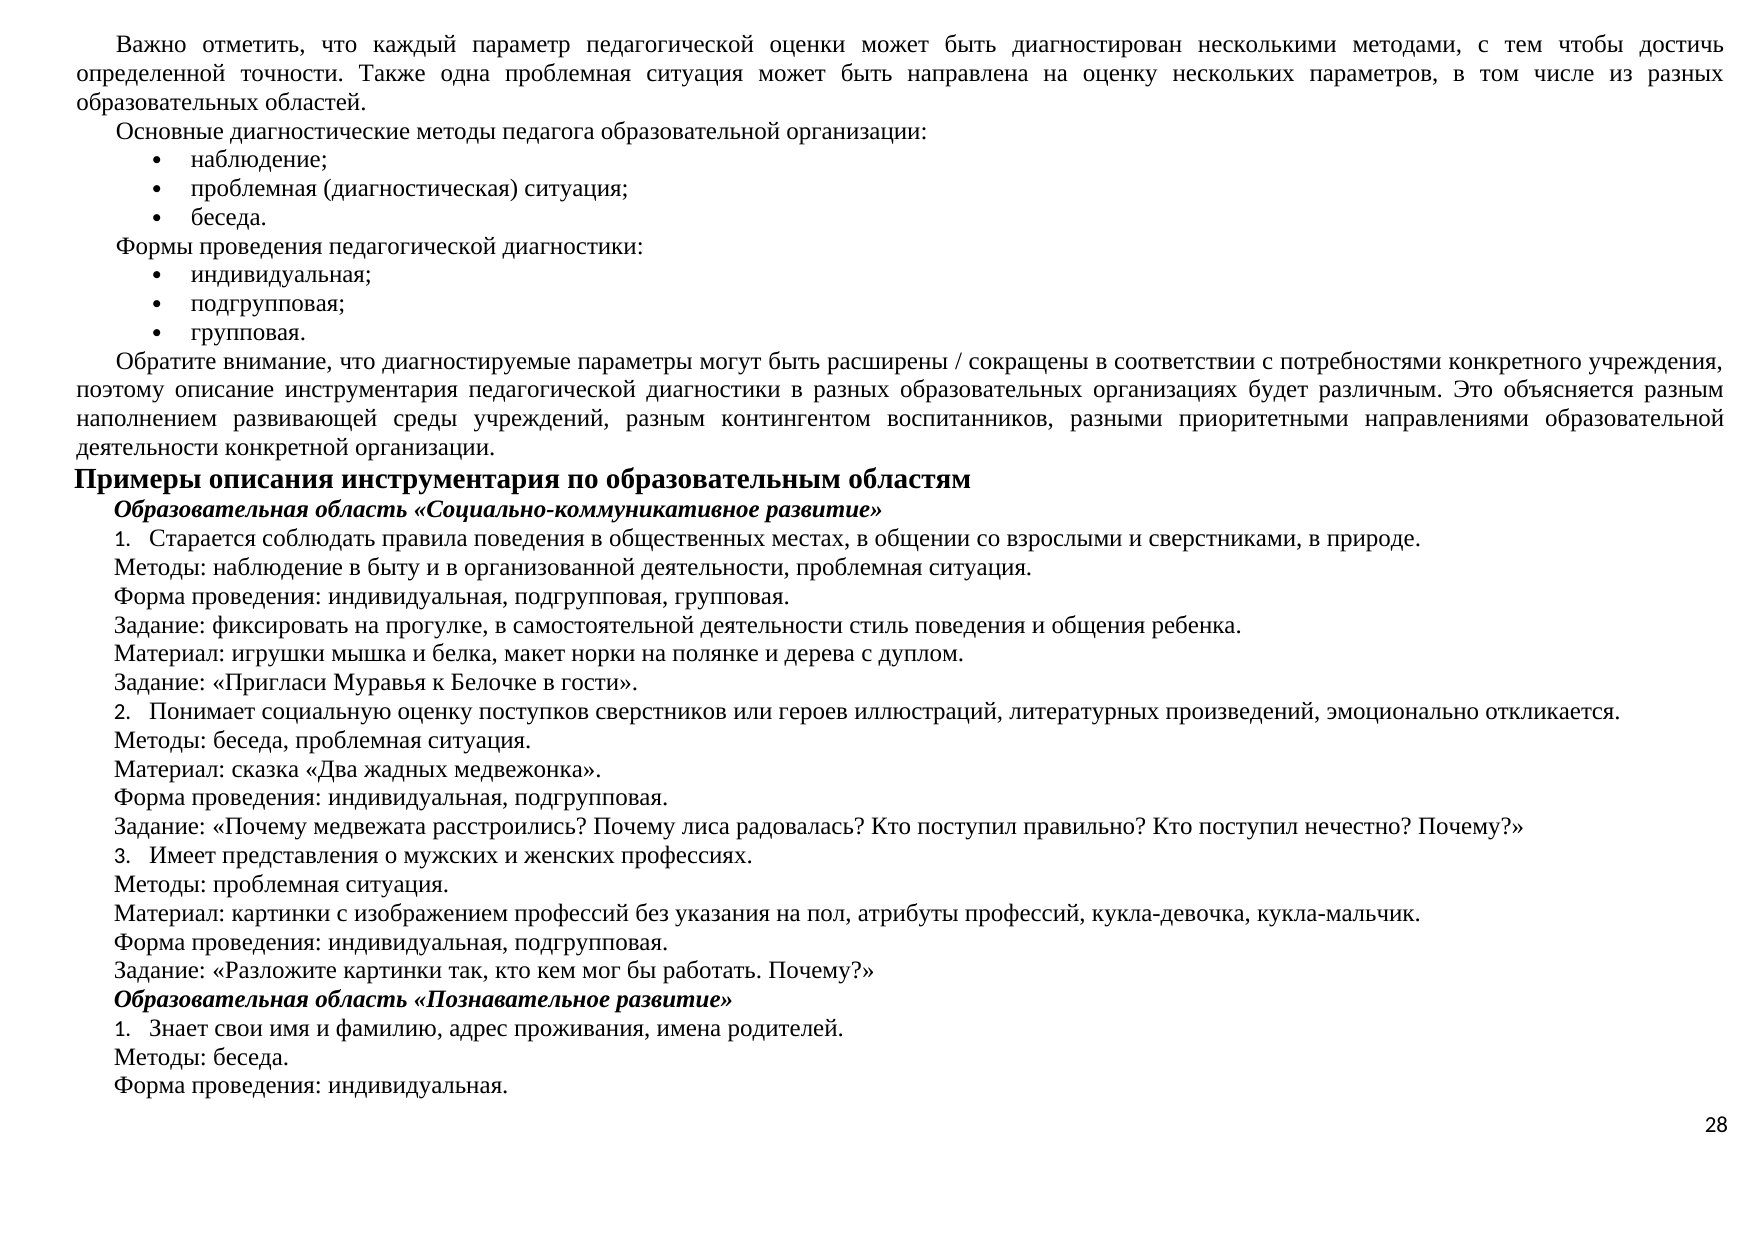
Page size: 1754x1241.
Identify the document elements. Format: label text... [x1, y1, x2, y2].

text Задание: «Почему медвежата расстроились? Почему лиса радовалась? Кто поступил правильно? Кто поступил нечестно? Почему?» [76, 811, 1721, 840]
text Формы проведения педагогической диагностики: [76, 231, 1728, 259]
text Материал: сказка «Два жадных медвежонка». [76, 754, 1728, 782]
text Материал: картинки с изображением профессий без указания на пол, атрибуты профессий, кукла-девочка, кукла-мальчик. [76, 898, 1721, 927]
text Важно отметить, что каждый параметр педагогической оценки может быть диагностирован несколькими методами, с тем чтобы достичь определенной точности. Также одна проблемная ситуация может быть направлена на оценку нескольких параметров, в том числе из разных образовательных областей. [76, 29, 1726, 116]
list индивидуальная; [153, 259, 1728, 288]
text Примеры описания инструментария по образовательным областям [74, 461, 1728, 494]
text Форма проведения: индивидуальная, подгрупповая. [76, 927, 1728, 955]
list Понимает социальную оценку поступков сверстников или героев иллюстраций, литературных произведений, эмоционально откликается. [76, 696, 1721, 725]
list групповая. [153, 317, 1728, 346]
list Знает свои имя и фамилию, адрес проживания, имена родителей. [76, 1013, 1728, 1042]
text Материал: игрушки мышка и белка, макет норки на полянке и дерева с дуплом. [76, 638, 1721, 667]
list наблюдение; [153, 144, 1728, 173]
text Форма проведения: индивидуальная. [76, 1071, 1728, 1099]
text Методы: беседа. [76, 1042, 1728, 1071]
list Старается соблюдать правила поведения в общественных местах, в общении со взрослыми и сверстниками, в природе. [76, 523, 1721, 552]
list подгрупповая; [153, 288, 1728, 317]
list проблемная (диагностическая) ситуация; [153, 173, 1728, 202]
text Форма проведения: индивидуальная, подгрупповая, групповая. [76, 581, 1728, 610]
text Методы: наблюдение в быту и в организованной деятельности, проблемная ситуация. [76, 552, 1721, 581]
text Основные диагностические методы педагога образовательной организации: [76, 116, 1726, 144]
list беседа. [153, 202, 1728, 231]
text Задание: «Разложите картинки так, кто кем мог бы работать. Почему?» [76, 955, 1728, 984]
list Имеет представления о мужских и женских профессиях. [76, 840, 1728, 869]
text Задание: фиксировать на прогулке, в самостоятельной деятельности стиль поведения и общения ребенка. [76, 610, 1721, 638]
text Методы: проблемная ситуация. [76, 869, 1728, 898]
text Обратите внимание, что диагностируемые параметры могут быть расширены / сокращены в соответствии с потребностями конкретного учреждения, поэтому описание инструментария педагогической диагностики в разных образовательных организациях будет различным. Это объясняется разным наполнением развивающей среды учреждений, разным контингентом воспитанников, разными приоритетными направлениями образовательной деятельности конкретной организации. [76, 346, 1726, 461]
text Форма проведения: индивидуальная, подгрупповая. [76, 782, 1728, 811]
text Методы: беседа, проблемная ситуация. [76, 725, 1728, 754]
text Задание: «Пригласи Муравья к Белочке в гости». [76, 667, 1728, 696]
text Образовательная область «Познавательное развитие» [76, 984, 1728, 1013]
text Образовательная область «Социально-коммуникативное развитие» [76, 494, 1728, 523]
